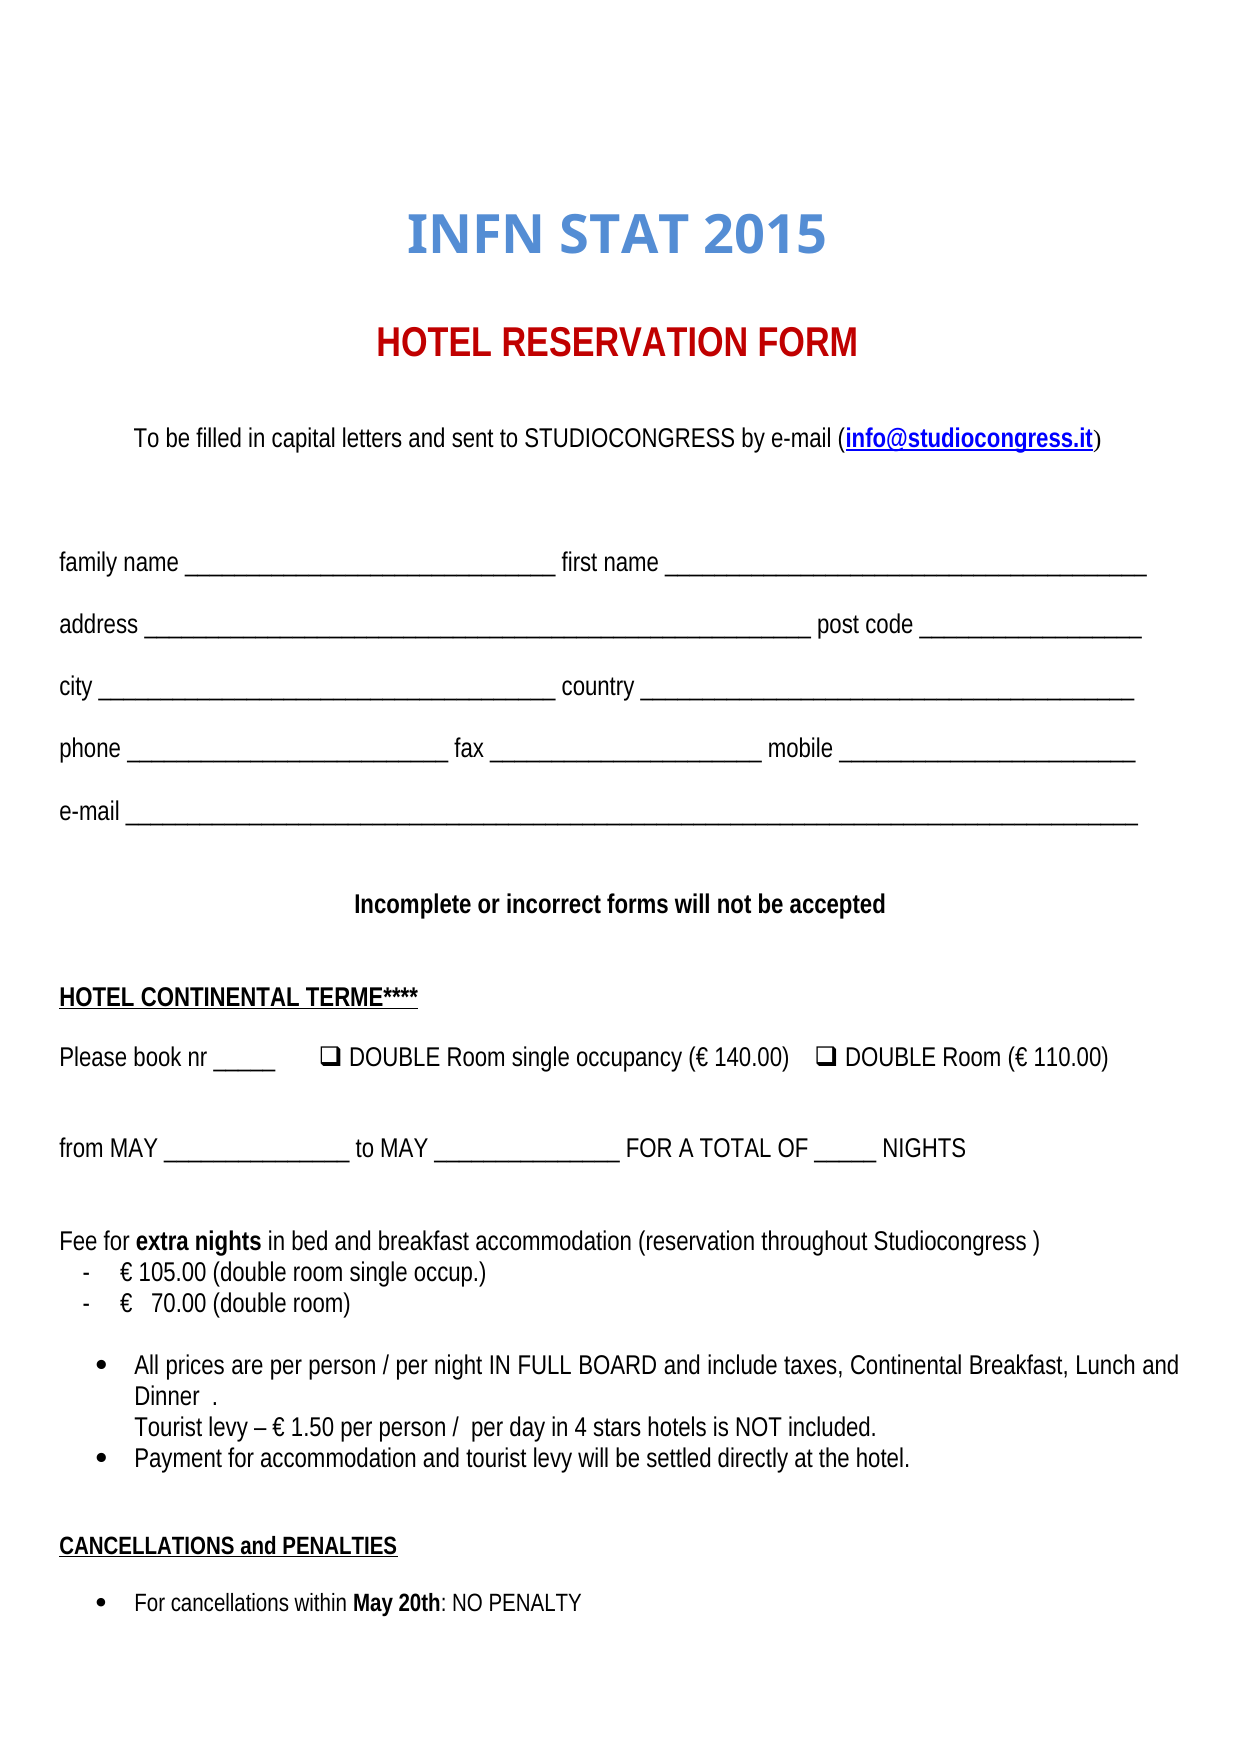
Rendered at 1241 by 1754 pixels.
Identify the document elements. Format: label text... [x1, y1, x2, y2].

list For cancellations within May 20th: NO PENALTY [97, 1588, 1181, 1617]
text To be filled in capital letters and sent to STUDIOCONGRESS by e-mail (info@studiocongress.it) [59, 422, 1175, 453]
text Please book nr _____ DOUBLE Room single occupancy (€ 140.00) DOUBLE Room (€ 110.00) [59, 1041, 1181, 1072]
list Tourist levy – € 1.50 per person / per day in 4 stars hotels is NOT included. [134, 1411, 1181, 1442]
text city _____________________________________ country ________________________________________ [59, 670, 1175, 701]
list € 70.00 (double room) [82, 1287, 1181, 1318]
text address ______________________________________________________ post code __________________ [59, 608, 1175, 639]
list Payment for accommodation and tourist levy will be settled directly at the hotel. [97, 1442, 1181, 1473]
text CANCELLATIONS and PENALTIES [59, 1531, 1181, 1559]
text INFN STAT 2015 [59, 195, 1175, 269]
text Incomplete or incorrect forms will not be accepted [59, 888, 1181, 919]
text family name ______________________________ first name _______________________________________ [59, 546, 1175, 577]
text HOTEL CONTINENTAL TERME**** [59, 981, 1181, 1012]
list All prices are per person / per night IN FULL BOARD and include taxes, Continental Breakfast, Lunch and Dinner . [97, 1349, 1181, 1411]
text e-mail __________________________________________________________________________________ [59, 794, 1190, 826]
text HOTEL RESERVATION FORM [59, 317, 1175, 365]
text Fee for extra nights in bed and breakfast accommodation (reservation throughout Studiocongress ) [59, 1225, 1181, 1256]
list € 105.00 (double room single occup.) [82, 1256, 1181, 1287]
text from MAY _______________ to MAY _______________ FOR A TOTAL OF _____ NIGHTS [59, 1132, 1181, 1163]
text phone __________________________ fax ______________________ mobile ________________________ [59, 732, 1175, 763]
